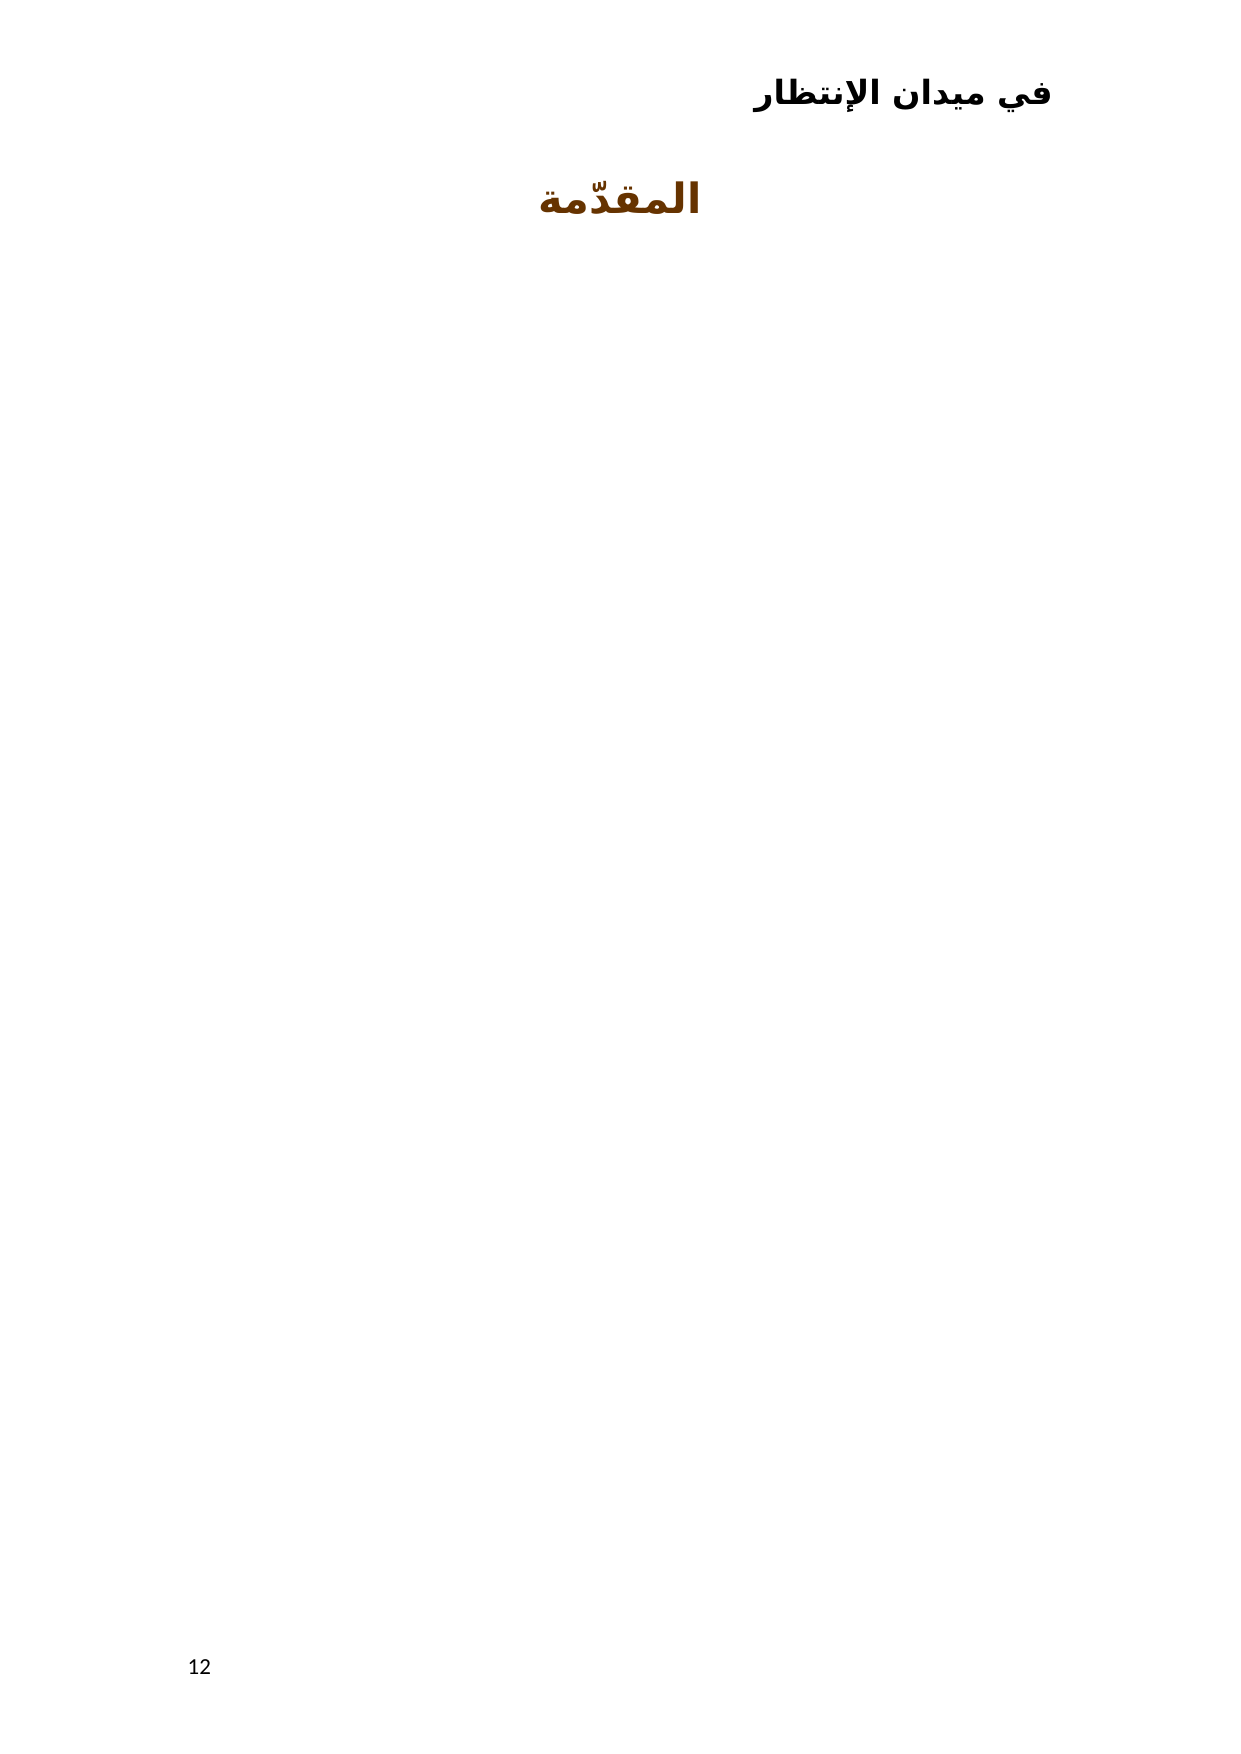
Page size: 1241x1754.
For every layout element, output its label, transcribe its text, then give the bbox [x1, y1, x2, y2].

subtitle المقدّمة [187, 175, 1053, 223]
